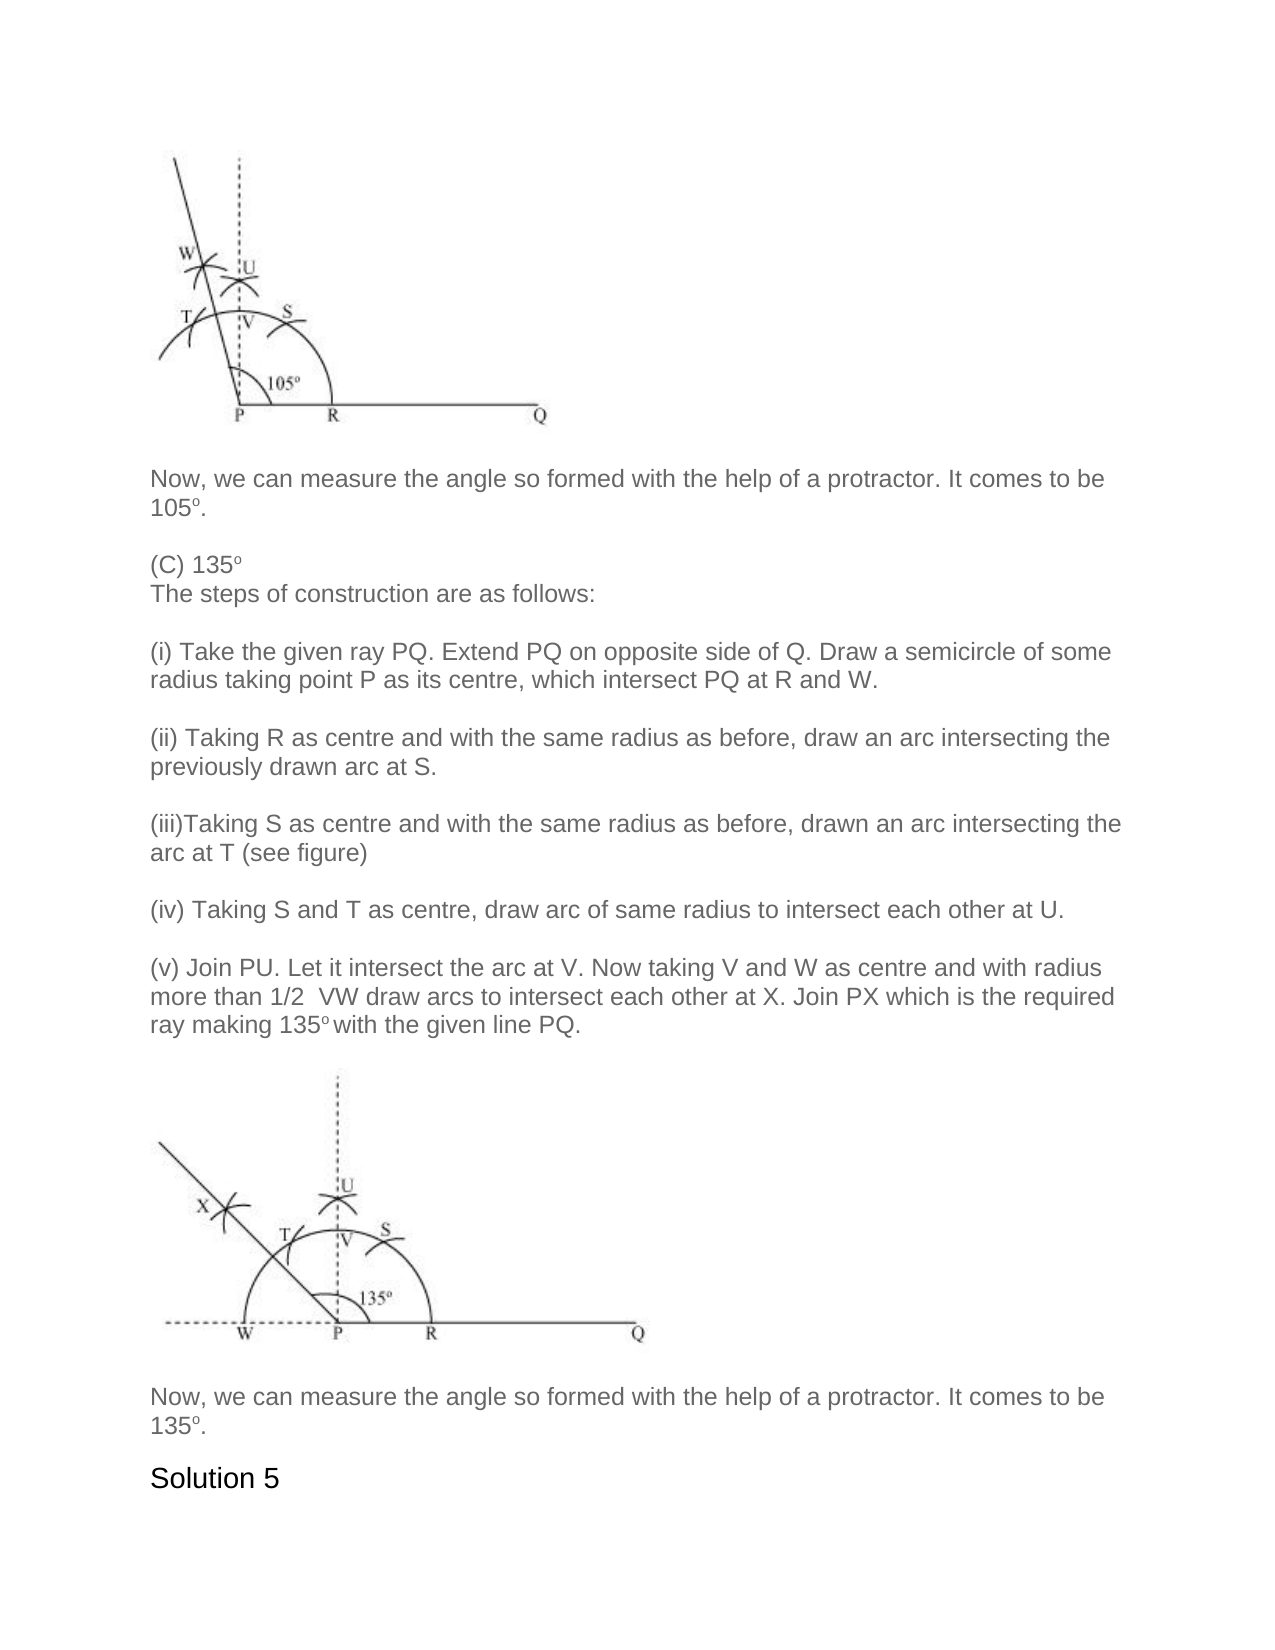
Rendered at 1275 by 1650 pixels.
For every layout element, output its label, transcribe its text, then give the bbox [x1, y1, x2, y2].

picture [150, 1068, 653, 1354]
text (iii)Taking S as centre and with the same radius as before, drawn an arc intersecting the arc at T (see figure) (iv) Taking S and T as centre, draw arc of same radius to intersect each other at U. (v) Join PU. Let it intersect the arc at V. Now taking V and W as centre and with radius more than 1/2 VW draw arcs to intersect each other at X. Join PX which is the required ray making 135o with the given line PQ. [150, 781, 1125, 1039]
text Now, we can measure the angle so formed with the help of a protractor. It comes to be 105o. (C) 135o The steps of construction are as follows: [150, 464, 1125, 608]
text Now, we can measure the angle so formed with the help of a protractor. It comes to be 135o. [150, 1382, 1125, 1440]
picture [150, 150, 555, 436]
text (ii) Taking R as centre and with the same radius as before, draw an arc intersecting the previously drawn arc at S. [150, 694, 1125, 781]
text Solution 5 [150, 1461, 1125, 1494]
text (i) Take the given ray PQ. Extend PQ on opposite side of Q. Draw a semicircle of some radius taking point P as its centre, which intersect PQ at R and W. [150, 608, 1125, 694]
